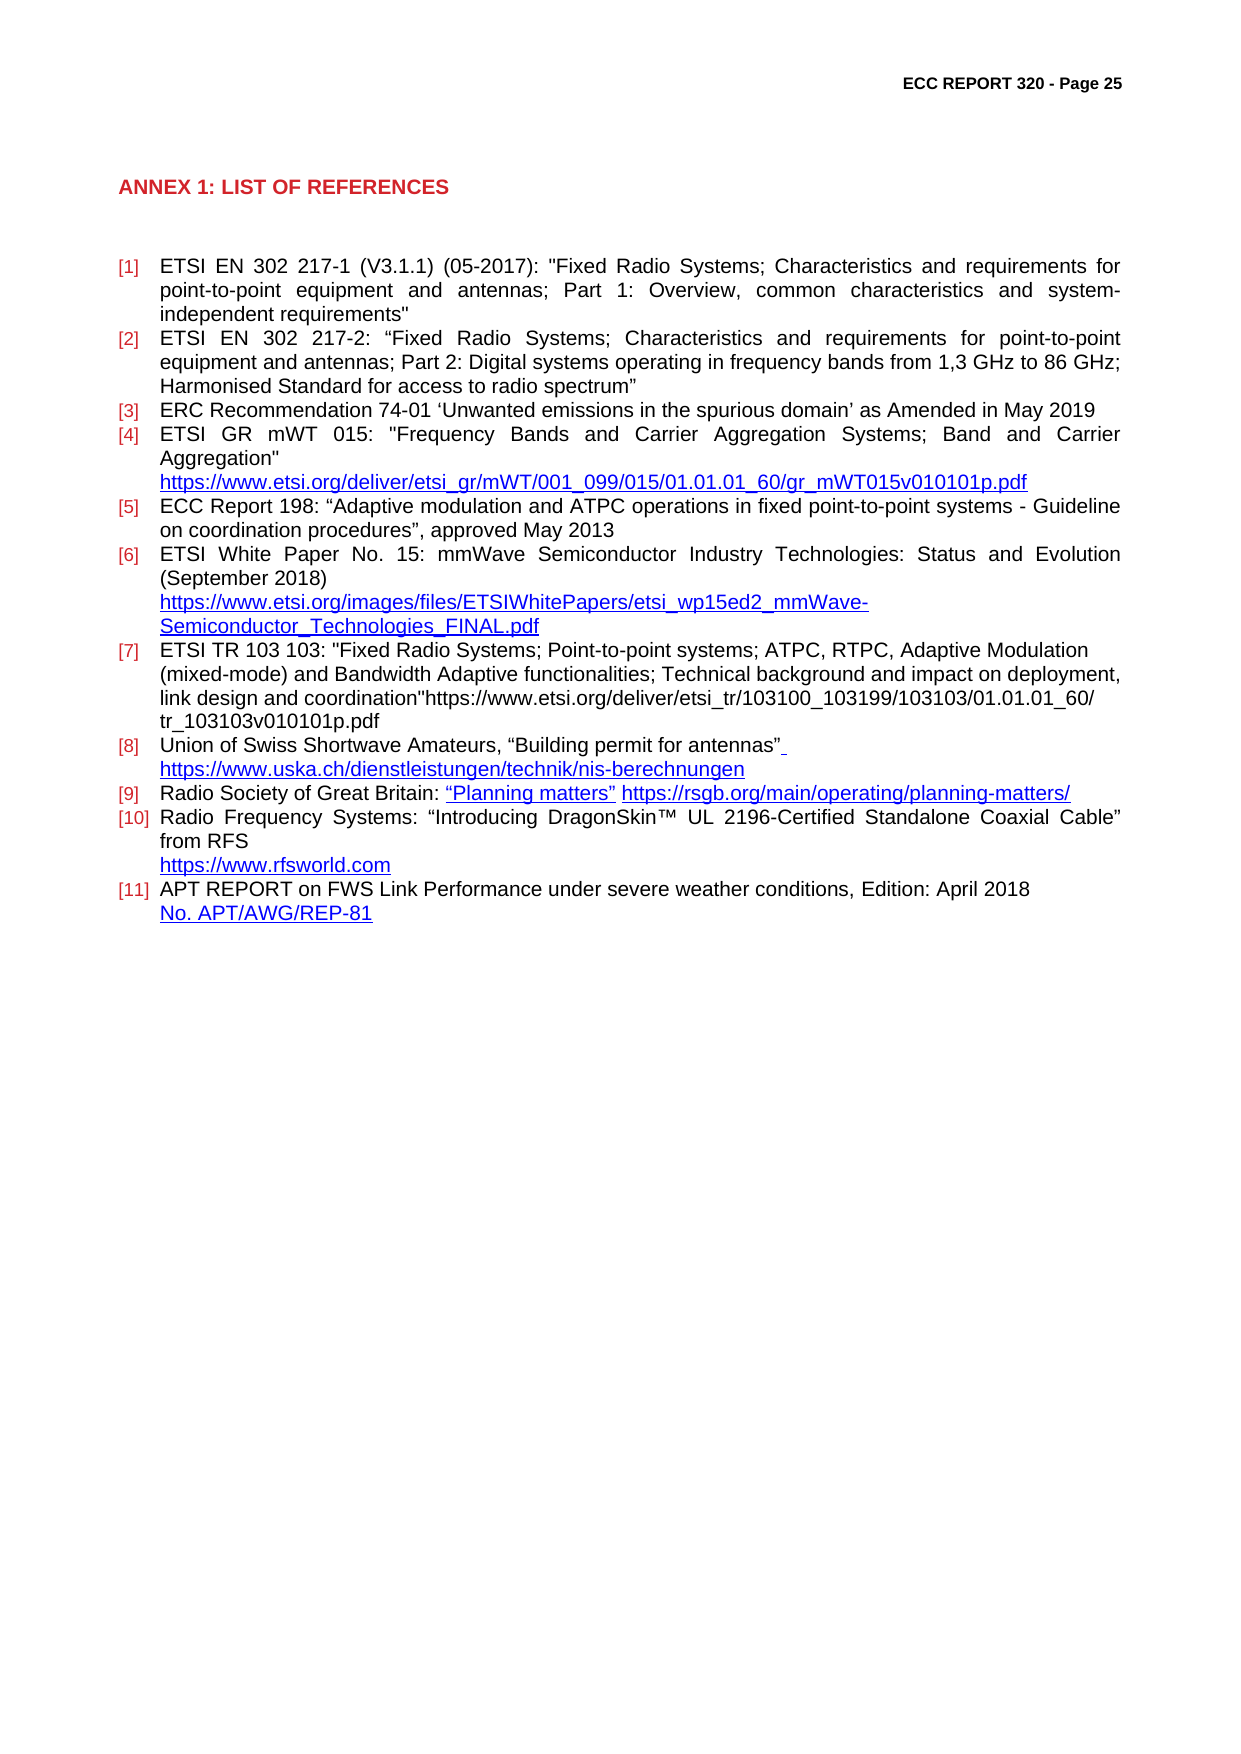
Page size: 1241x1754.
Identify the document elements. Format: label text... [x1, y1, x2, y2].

list https://www.etsi.org/images/files/ETSIWhitePapers/etsi_wp15ed2_mmWave-Semiconductor_Technologies_FINAL.pdf [159, 589, 1122, 637]
text ERC Recommendation 74-01 ‘Unwanted emissions in the spurious domain’ as Amended in May 2019 [118, 398, 1122, 422]
text APT REPORT on FWS Link Performance under severe weather conditions, Edition: April 2018 [118, 877, 1122, 901]
list No. APT/AWG/REP-81 [118, 901, 1122, 925]
text ETSI White Paper No. 15: mmWave Semiconductor Industry Technologies: Status and Evolution (September 2018) [118, 542, 1122, 589]
text ETSI GR mWT 015: "Frequency Bands and Carrier Aggregation Systems; Band and Carrier Aggregation" https://www.etsi.org/deliver/etsi_gr/mWT/001_099/015/01.01.01_60/gr_mWT015v010101p.pdf [118, 422, 1122, 494]
text Radio Frequency Systems: “Introducing DragonSkin™ UL 2196-Certified Standalone Coaxial Cable” from RFS [118, 805, 1122, 853]
text ETSI EN 302 217-1 (V3.1.1) (05-2017): "Fixed Radio Systems; Characteristics and requirements for point-to-point equipment and antennas; Part 1: Overview, common characteristics and system-independent requirements" [118, 254, 1122, 326]
text ETSI EN 302 217-2: “Fixed Radio Systems; Characteristics and requirements for point-to-point equipment and antennas; Part 2: Digital systems operating in frequency bands from 1,3 GHz to 86 GHz; Harmonised Standard for access to radio spectrum” [118, 326, 1122, 398]
text Radio Society of Great Britain: “Planning matters” https://rsgb.org/main/operating/planning-matters/ [118, 781, 1122, 805]
list https://www.rfsworld.com [159, 853, 1122, 877]
text ECC Report 198: “Adaptive modulation and ATPC operations in fixed point-to-point systems - Guideline on coordination procedures”, approved May 2013 [118, 494, 1122, 542]
subtitle List of References [118, 175, 1122, 199]
text Union of Swiss Shortwave Amateurs, “Building permit for antennas” https://www.uska.ch/dienstleistungen/technik/nis-berechnungen [118, 733, 1122, 781]
text ETSI TR 103 103: "Fixed Radio Systems; Point-to-point systems; ATPC, RTPC, Adaptive Modulation (mixed-mode) and Bandwidth Adaptive functionalities; Technical background and impact on deployment, link design and coordination"https://www.etsi.org/deliver/etsi_tr/103100_103199/103103/01.01.01_60/tr_103103v010101p.pdf [118, 637, 1122, 733]
